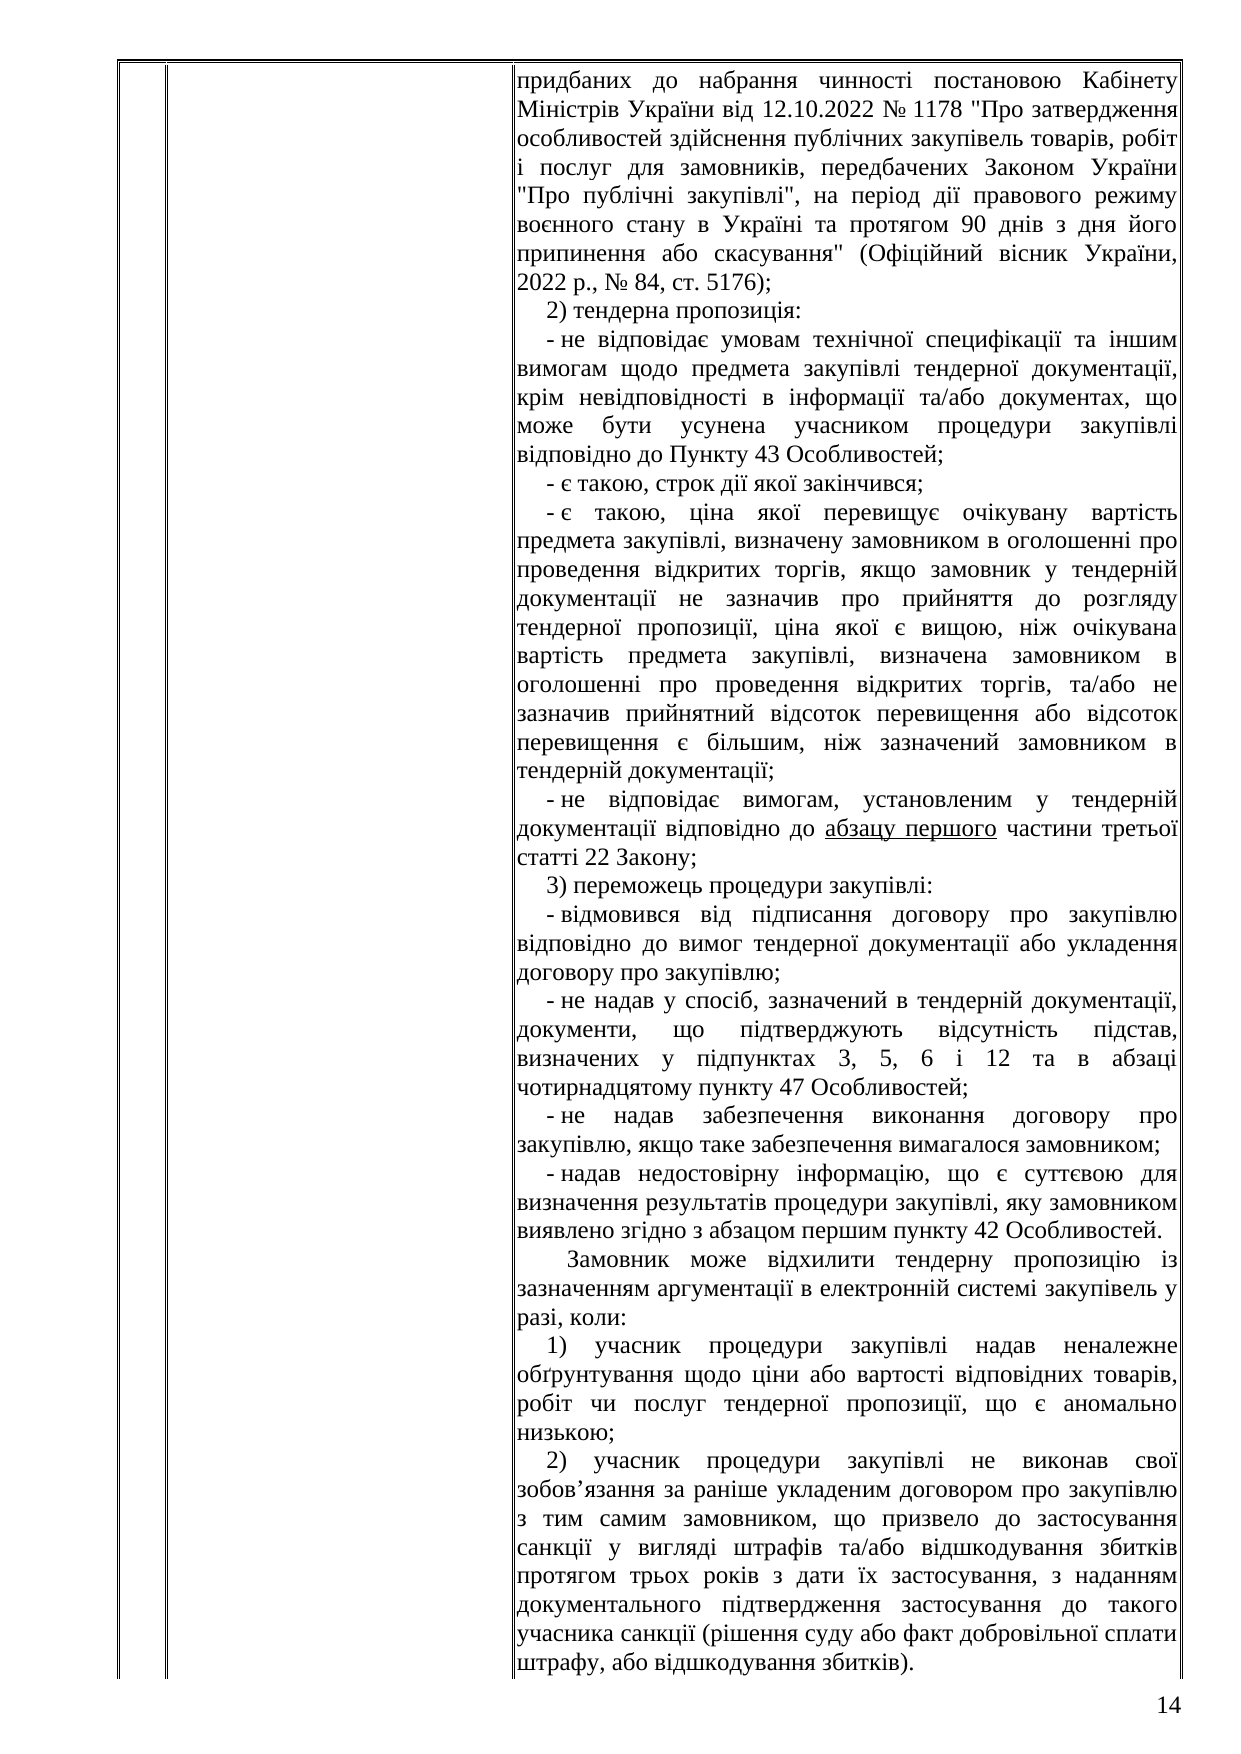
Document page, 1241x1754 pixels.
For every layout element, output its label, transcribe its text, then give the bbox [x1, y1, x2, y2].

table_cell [514, 63, 1180, 1678]
table_cell 3 [120, 63, 167, 1678]
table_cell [167, 63, 513, 1678]
